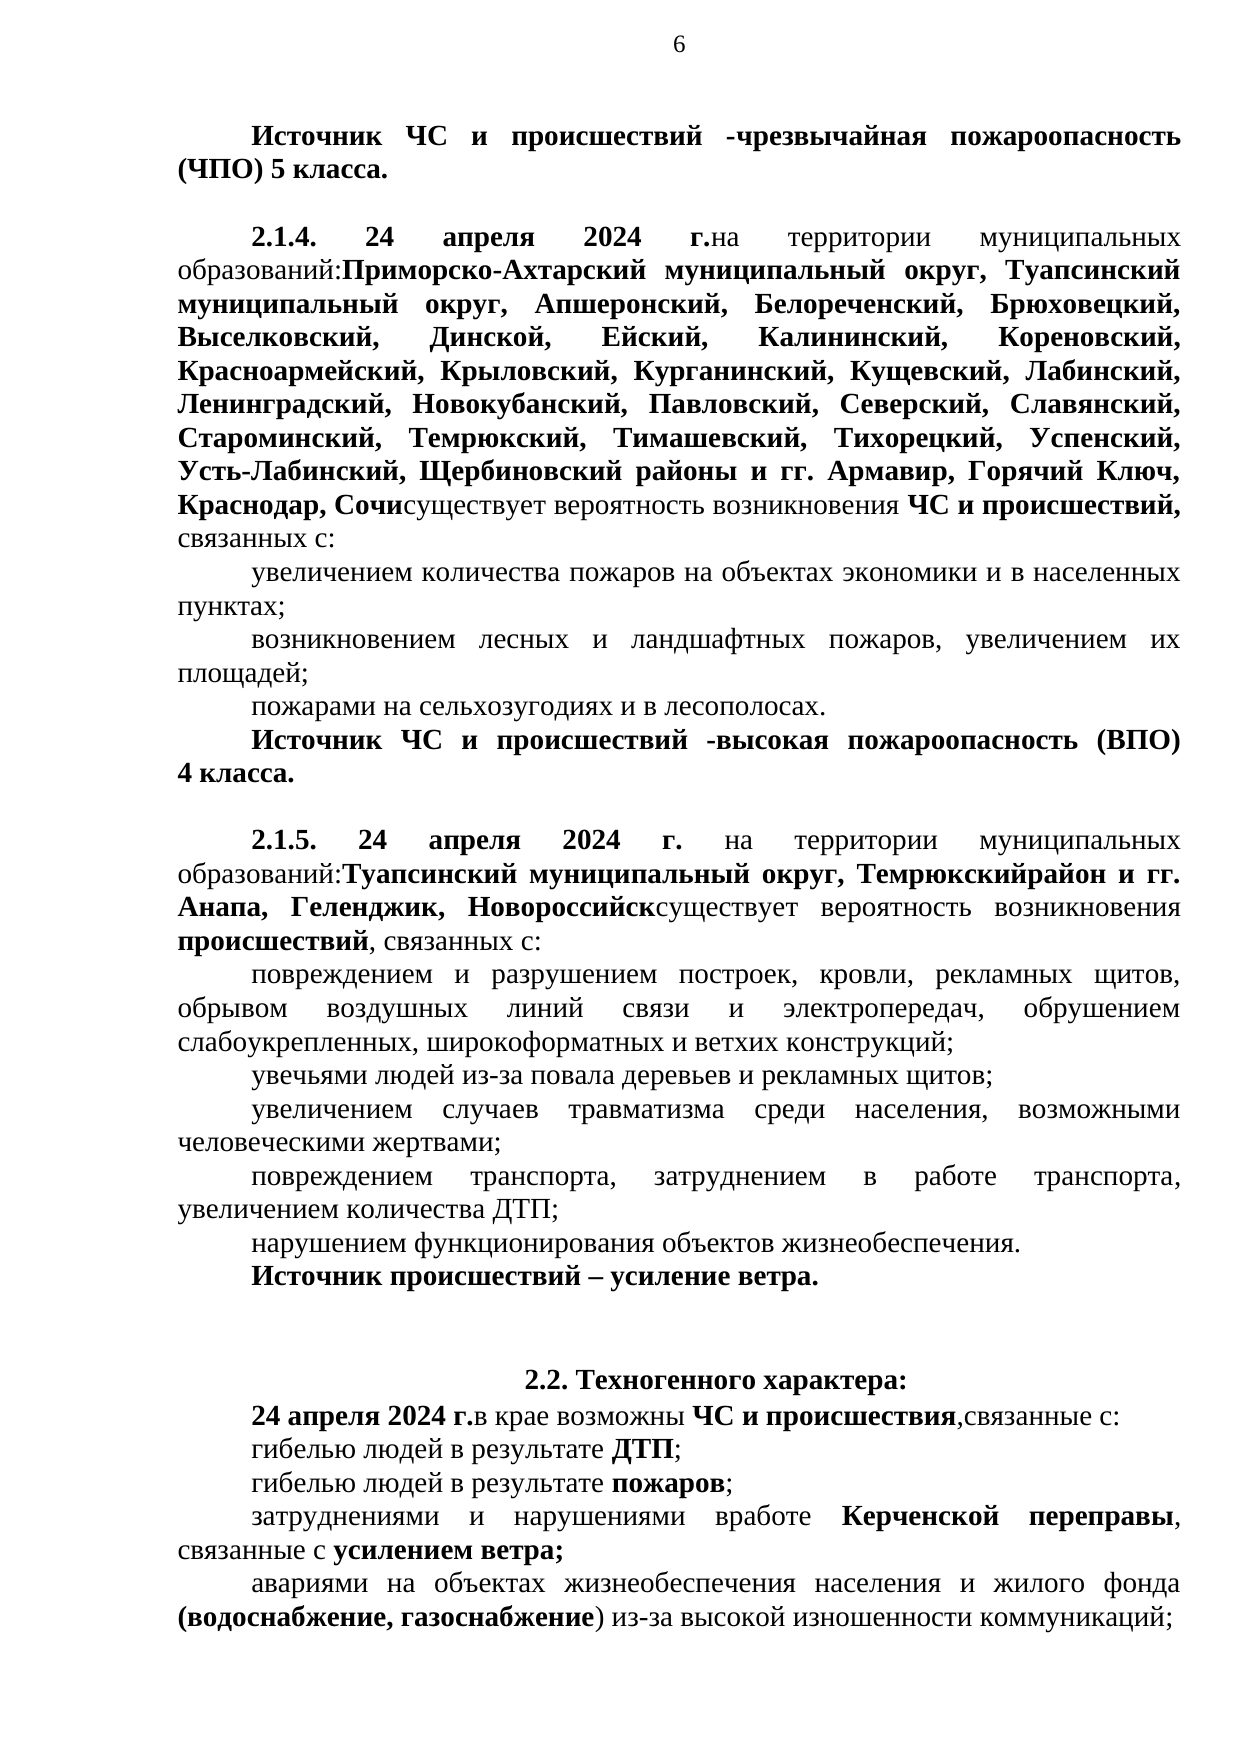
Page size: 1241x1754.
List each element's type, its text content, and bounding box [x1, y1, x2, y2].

text увечьями людей из-за повала деревьев и рекламных щитов; [177, 1057, 1181, 1091]
text пожарами на сельхозугодиях и в лесополосах. [177, 688, 1181, 722]
text Источник происшествий – усиление ветра. [177, 1258, 1181, 1292]
text повреждением транспорта, затруднением в работе транспорта, увеличением количества ДТП; [177, 1158, 1181, 1225]
text гибелью людей в результате пожаров; [177, 1465, 1181, 1498]
text 2.1.4. 24 апреля 2024 г.на территории муниципальных образований:Приморско-Ахтарский муниципальный округ, Туапсинский муниципальный округ, Апшеронский, Белореченский, Брюховецкий, Выселковский, Динской, Ейский, Калининский, Кореновский, Красноармейский, Крыловский, Курганинский, Кущевский, Лабинский, Ленинградский, Новокубанский, Павловский, Северский, Славянский, Староминский, Темрюкский, Тимашевский, Тихорецкий, Успенский, Усть-Лабинский, Щербиновский районы и гг. Армавир, Горячий Ключ, Краснодар, Сочисуществует вероятность возникновения ЧС и происшествий, связанных с: [177, 219, 1181, 554]
text увеличением количества пожаров на объектах экономики и в населенных пунктах; [177, 554, 1181, 621]
text затруднениями и нарушениями вработе Керченской переправы, связанные с усилением ветра; [177, 1498, 1181, 1566]
text возникновением лесных и ландшафтных пожаров, увеличением их площадей; [177, 621, 1181, 688]
text 2.1.5. 24 апреля 2024 г. на территории муниципальных образований:Туапсинский муниципальный округ, Темрюкскийрайон и гг. Анапа, Геленджик, Новороссийсксуществует вероятность возникновения происшествий, связанных с: [177, 822, 1181, 957]
text увеличением случаев травматизма среди населения, возможными человеческими жертвами; [177, 1091, 1181, 1158]
text Источник ЧС и происшествий -высокая пожароопасность (ВПО) 4 класса. [177, 722, 1181, 789]
text повреждением и разрушением построек, кровли, рекламных щитов, обрывом воздушных линий связи и электропередач, обрушением слабоукрепленных, широкоформатных и ветхих конструкций; [177, 957, 1181, 1057]
text гибелью людей в результате ДТП; [177, 1431, 1181, 1465]
text 24 апреля 2024 г.в крае возможны ЧС и происшествия,связанные с: [177, 1398, 1181, 1431]
text 2.2. Техногенного характера: [177, 1362, 1181, 1395]
text Источник ЧС и происшествий -чрезвычайная пожароопасность (ЧПО) 5 класса. [177, 118, 1181, 185]
text авариями на объектах жизнеобеспечения населения и жилого фонда (водоснабжение, газоснабжение) из-за высокой изношенности коммуникаций; [177, 1566, 1181, 1633]
text нарушением функционирования объектов жизнеобеспечения. [177, 1225, 1181, 1258]
